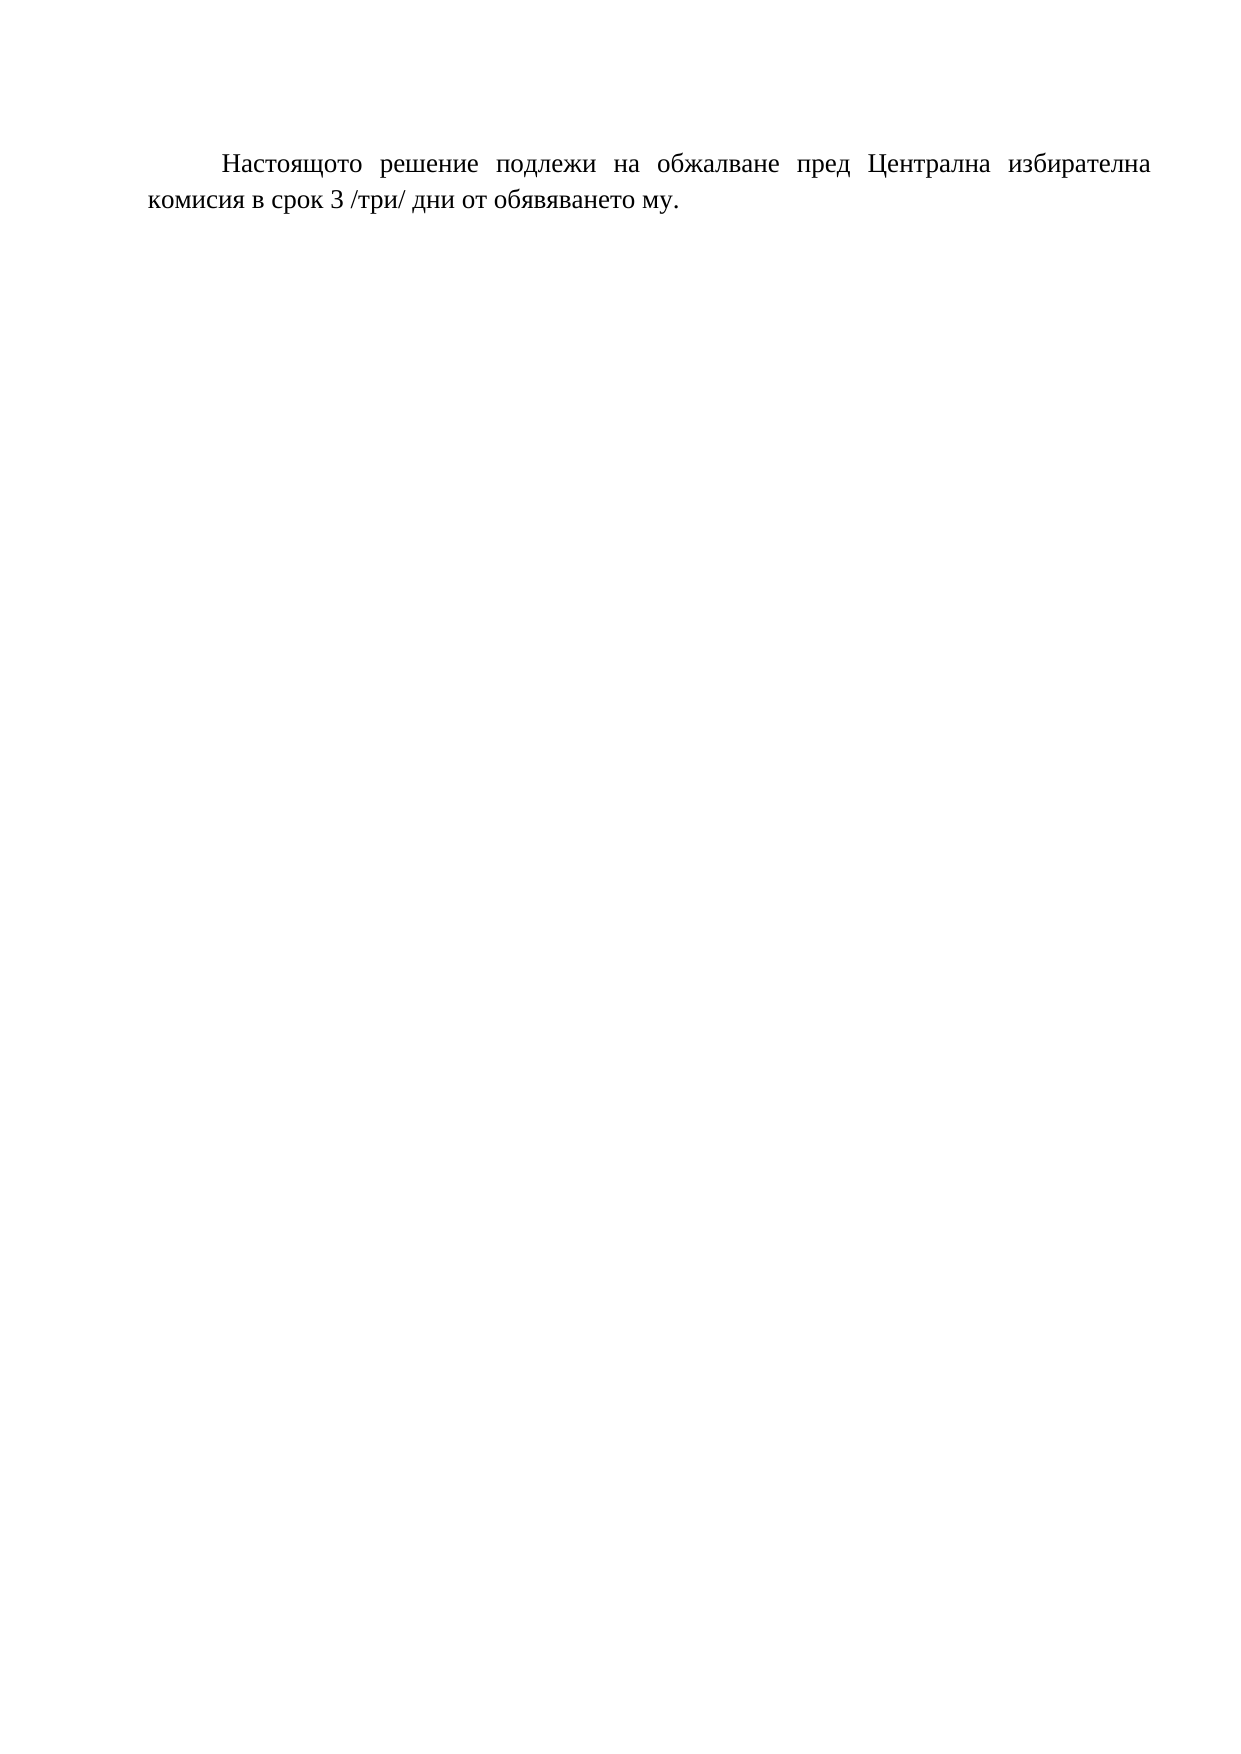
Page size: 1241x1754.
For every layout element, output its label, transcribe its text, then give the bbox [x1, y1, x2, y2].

text Настоящото решение подлежи на обжалване пред Централна избирателна комисия в срок 3 /три/ дни от обявяването му. [148, 148, 1152, 214]
